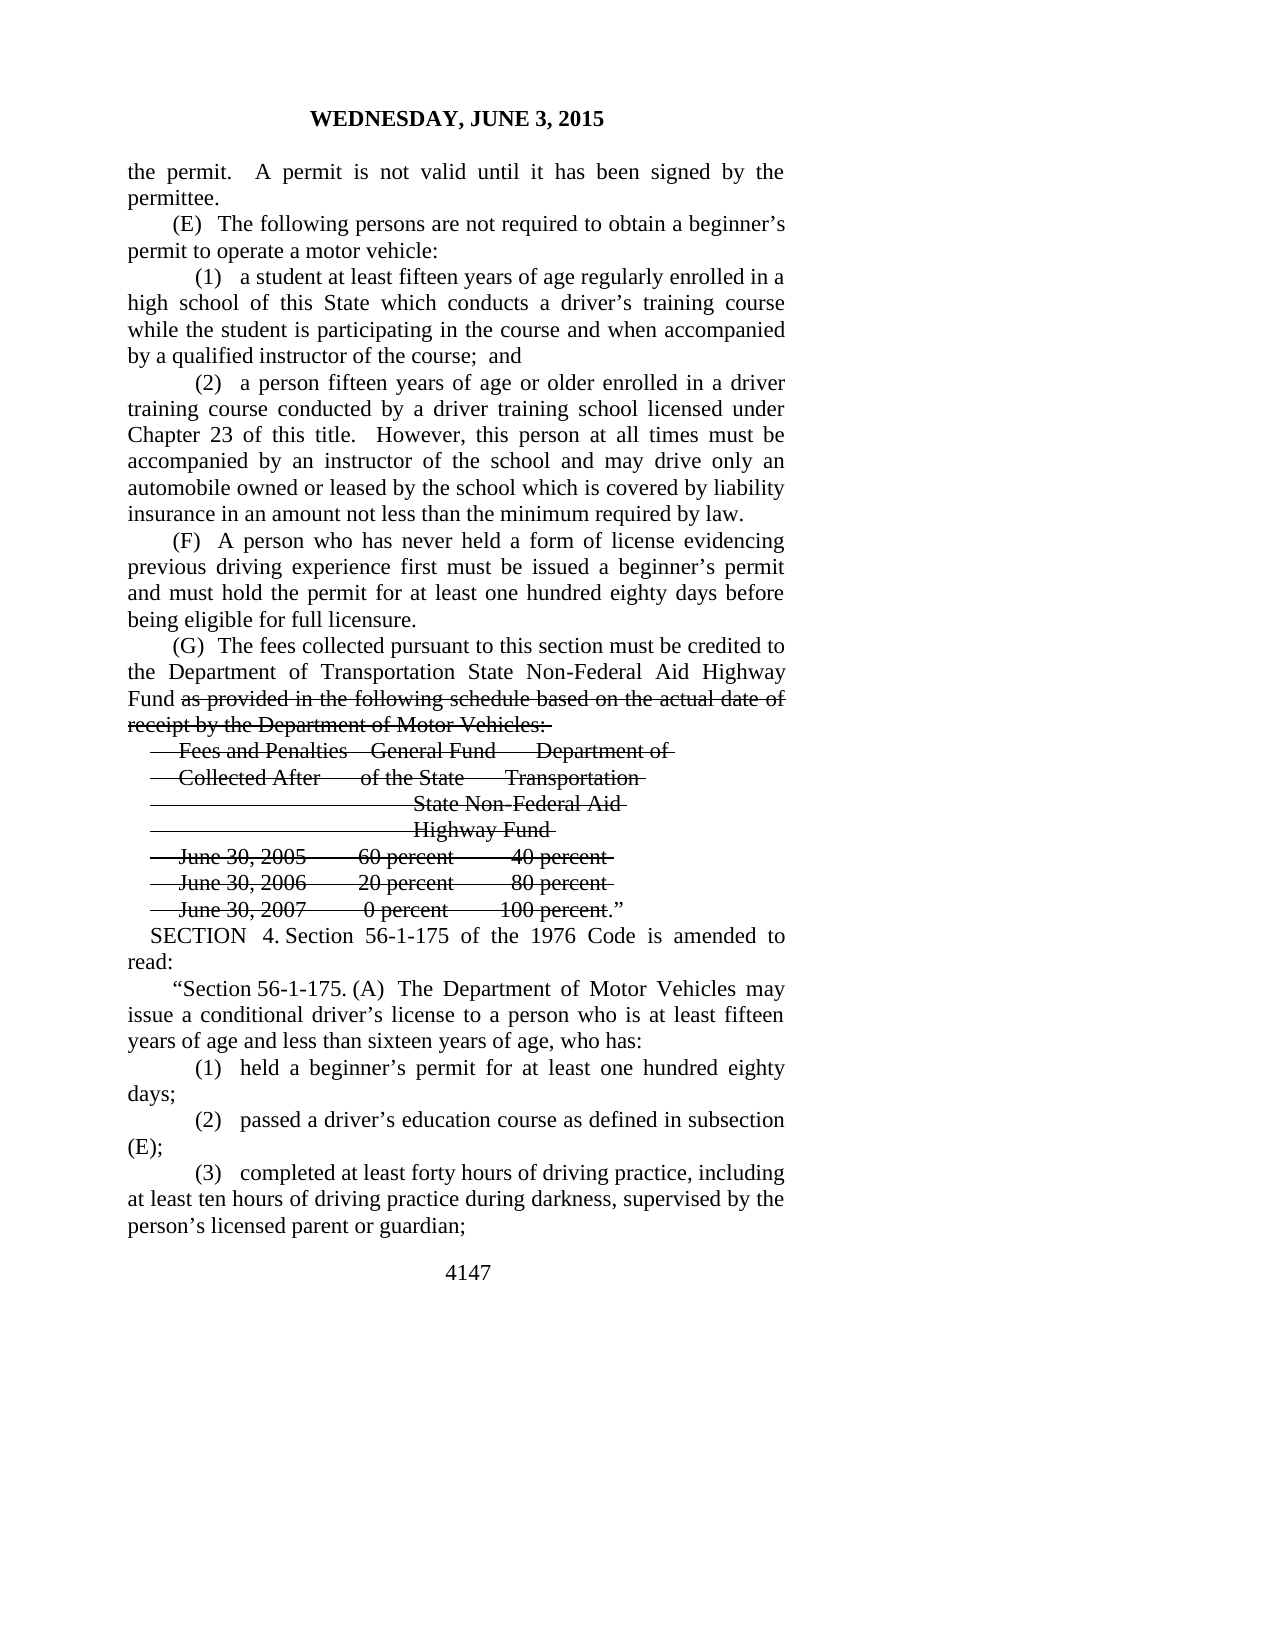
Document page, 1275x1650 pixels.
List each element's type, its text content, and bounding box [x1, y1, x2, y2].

text (3) completed at least forty hours of driving practice, including at least ten hours of driving practice during darkness, supervised by the person’s licensed parent or guardian; [127, 1159, 786, 1238]
text Collected After of the State Transportation [127, 764, 786, 790]
text (2) passed a driver’s education course as defined in subsection (E); [127, 1106, 786, 1159]
text State Non-Federal Aid [127, 790, 786, 817]
text “Section 56-1-175. (A) The Department of Motor Vehicles may issue a conditional driver’s license to a person who is at least fifteen years of age and less than sixteen years of age, who has: [127, 975, 786, 1054]
text Fees and Penalties General Fund Department of [127, 737, 786, 764]
text (2) a person fifteen years of age or older enrolled in a driver training course conducted by a driver training school licensed under Chapter 23 of this title. However, this person at all times must be accompanied by an instructor of the school and may drive only an automobile owned or leased by the school which is covered by liability insurance in an amount not less than the minimum required by law. [127, 368, 786, 527]
text (E) The following persons are not required to obtain a beginner’s permit to operate a motor vehicle: [127, 210, 786, 263]
text June 30, 2007 0 percent 100 percent.” [127, 896, 786, 922]
text June 30, 2005 60 percent 40 percent [127, 843, 786, 869]
text (F) A person who has never held a form of license evidencing previous driving experience first must be issued a beginner’s permit and must hold the permit for at least one hundred eighty days before being eligible for full licensure. [127, 527, 786, 632]
text (G) The fees collected pursuant to this section must be credited to the Department of Transportation State Non-Federal Aid Highway Fund as provided in the following schedule based on the actual date of receipt by the Department of Motor Vehicles: [127, 632, 786, 737]
text June 30, 2006 20 percent 80 percent [127, 869, 786, 896]
text SECTION 4. Section 56-1-175 of the 1976 Code is amended to read: [127, 922, 786, 975]
text (1) held a beginner’s permit for at least one hundred eighty days; [127, 1054, 786, 1106]
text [127, 158, 786, 210]
text (1) a student at least fifteen years of age regularly enrolled in a high school of this State which conducts a driver’s training course while the student is participating in the course and when accompanied by a qualified instructor of the course; and [127, 263, 786, 368]
text Highway Fund [127, 817, 786, 843]
